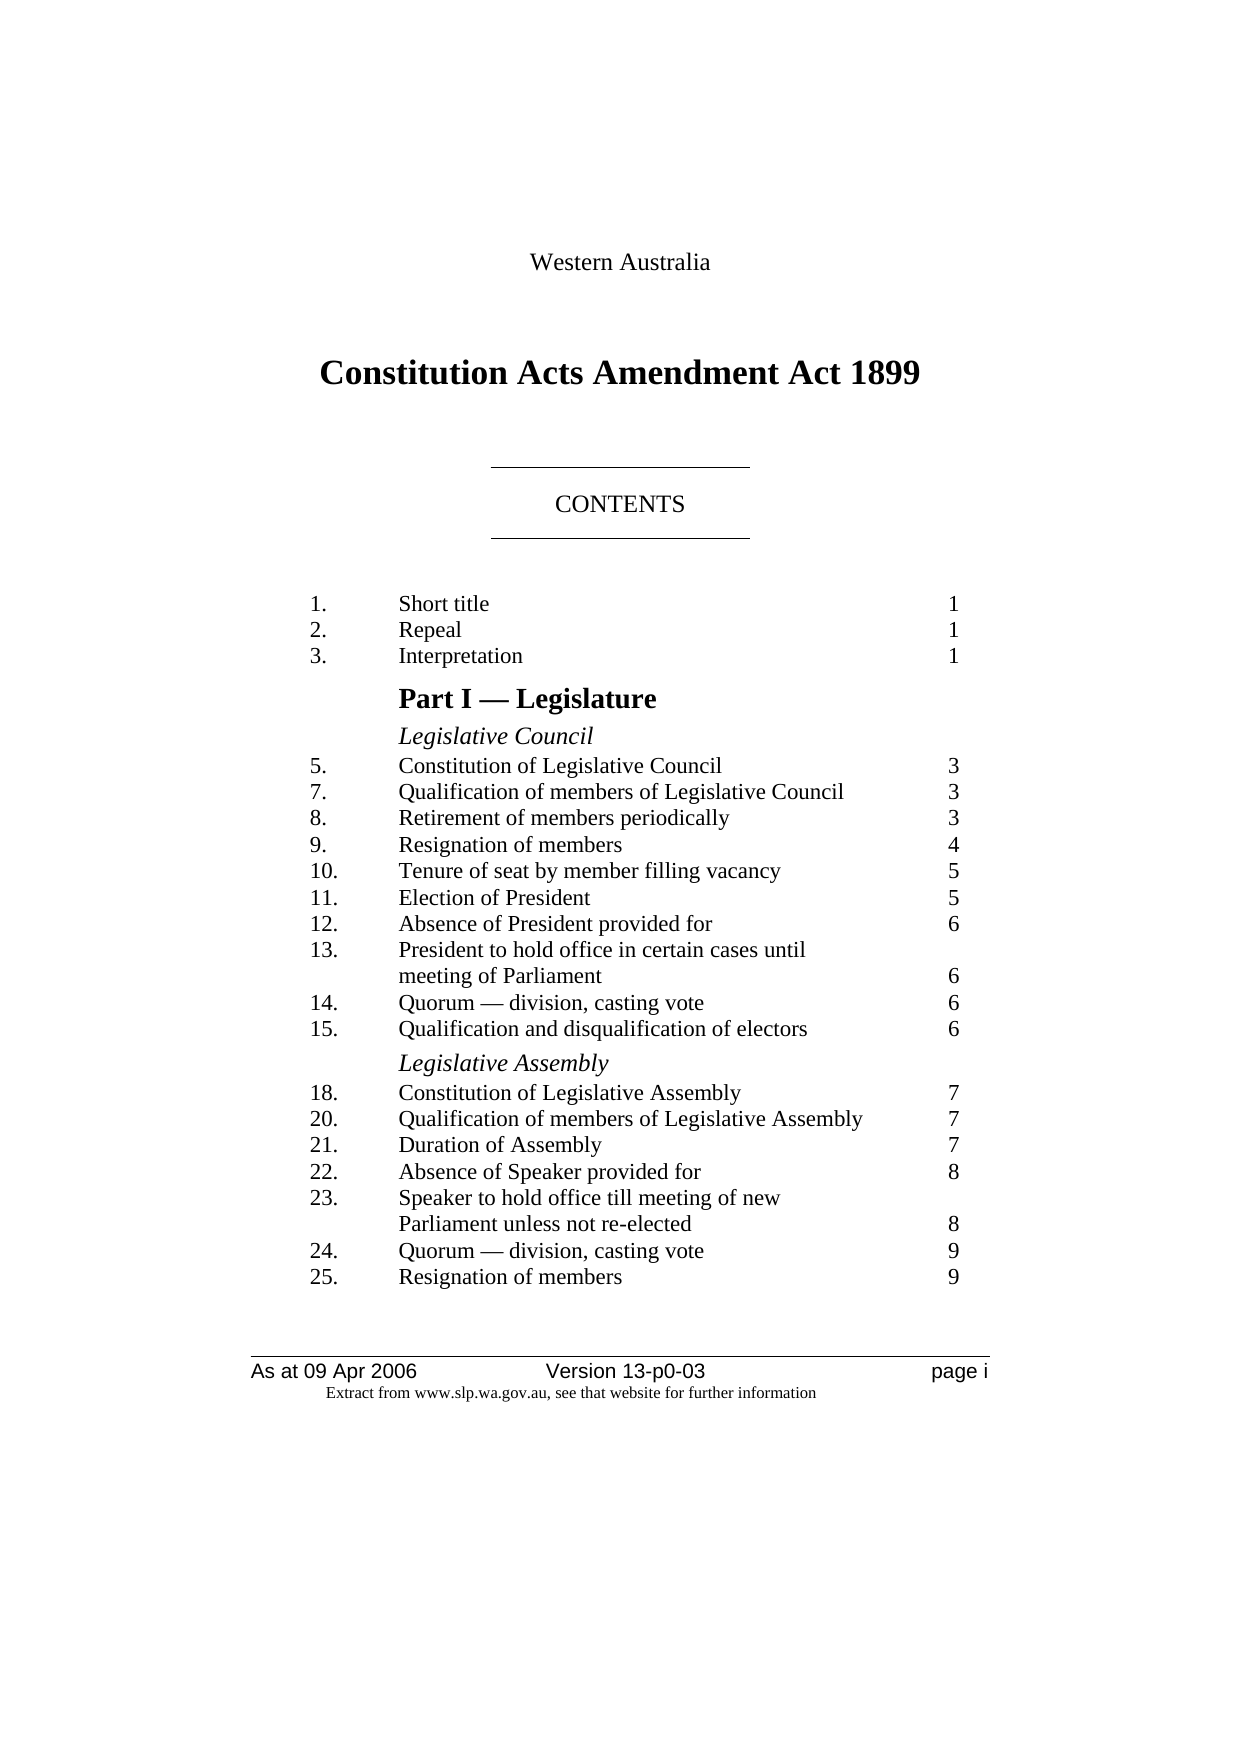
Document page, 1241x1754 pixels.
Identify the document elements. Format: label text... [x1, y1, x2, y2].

text 10. Tenure of seat by member filling vacancy 5 [309, 857, 872, 883]
text 24. Quorum — division, casting vote 9 [309, 1237, 872, 1263]
text 3. Interpretation 1 [309, 642, 872, 669]
text 13. President to hold office in certain cases until meeting of Parliament 6 [309, 936, 872, 989]
text 23. Speaker to hold office till meeting of new Parliament unless not re-elected 8 [309, 1184, 872, 1237]
text 14. Quorum — division, casting vote 6 [309, 989, 872, 1015]
text 11. Election of President 5 [309, 883, 872, 910]
text 18. Constitution of Legislative Assembly 7 [309, 1079, 872, 1105]
text Part I — Legislature [398, 681, 872, 715]
text Constitution Acts Amendment Act 1899 [251, 351, 990, 392]
text 7. Qualification of members of Legislative Council 3 [309, 778, 872, 804]
text 8. Retirement of members periodically 3 [309, 804, 872, 831]
text 21. Duration of Assembly 7 [309, 1131, 872, 1158]
text 20. Qualification of members of Legislative Assembly 7 [309, 1105, 872, 1131]
text Legislative Assembly [398, 1048, 872, 1077]
text 9. Resignation of members 4 [309, 831, 872, 857]
text Western Australia [251, 247, 990, 276]
text 15. Qualification and disqualification of electors 6 [309, 1015, 872, 1042]
text CONTENTS [491, 468, 750, 538]
text 25. Resignation of members 9 [309, 1263, 872, 1289]
text 2. Repeal 1 [309, 616, 872, 642]
text 22. Absence of Speaker provided for 8 [309, 1158, 872, 1184]
text 12. Absence of President provided for 6 [309, 910, 872, 936]
text -1. Short title 1 [309, 589, 872, 616]
text Legislative Council [398, 721, 872, 750]
text 5. Constitution of Legislative Council 3 [309, 752, 872, 778]
